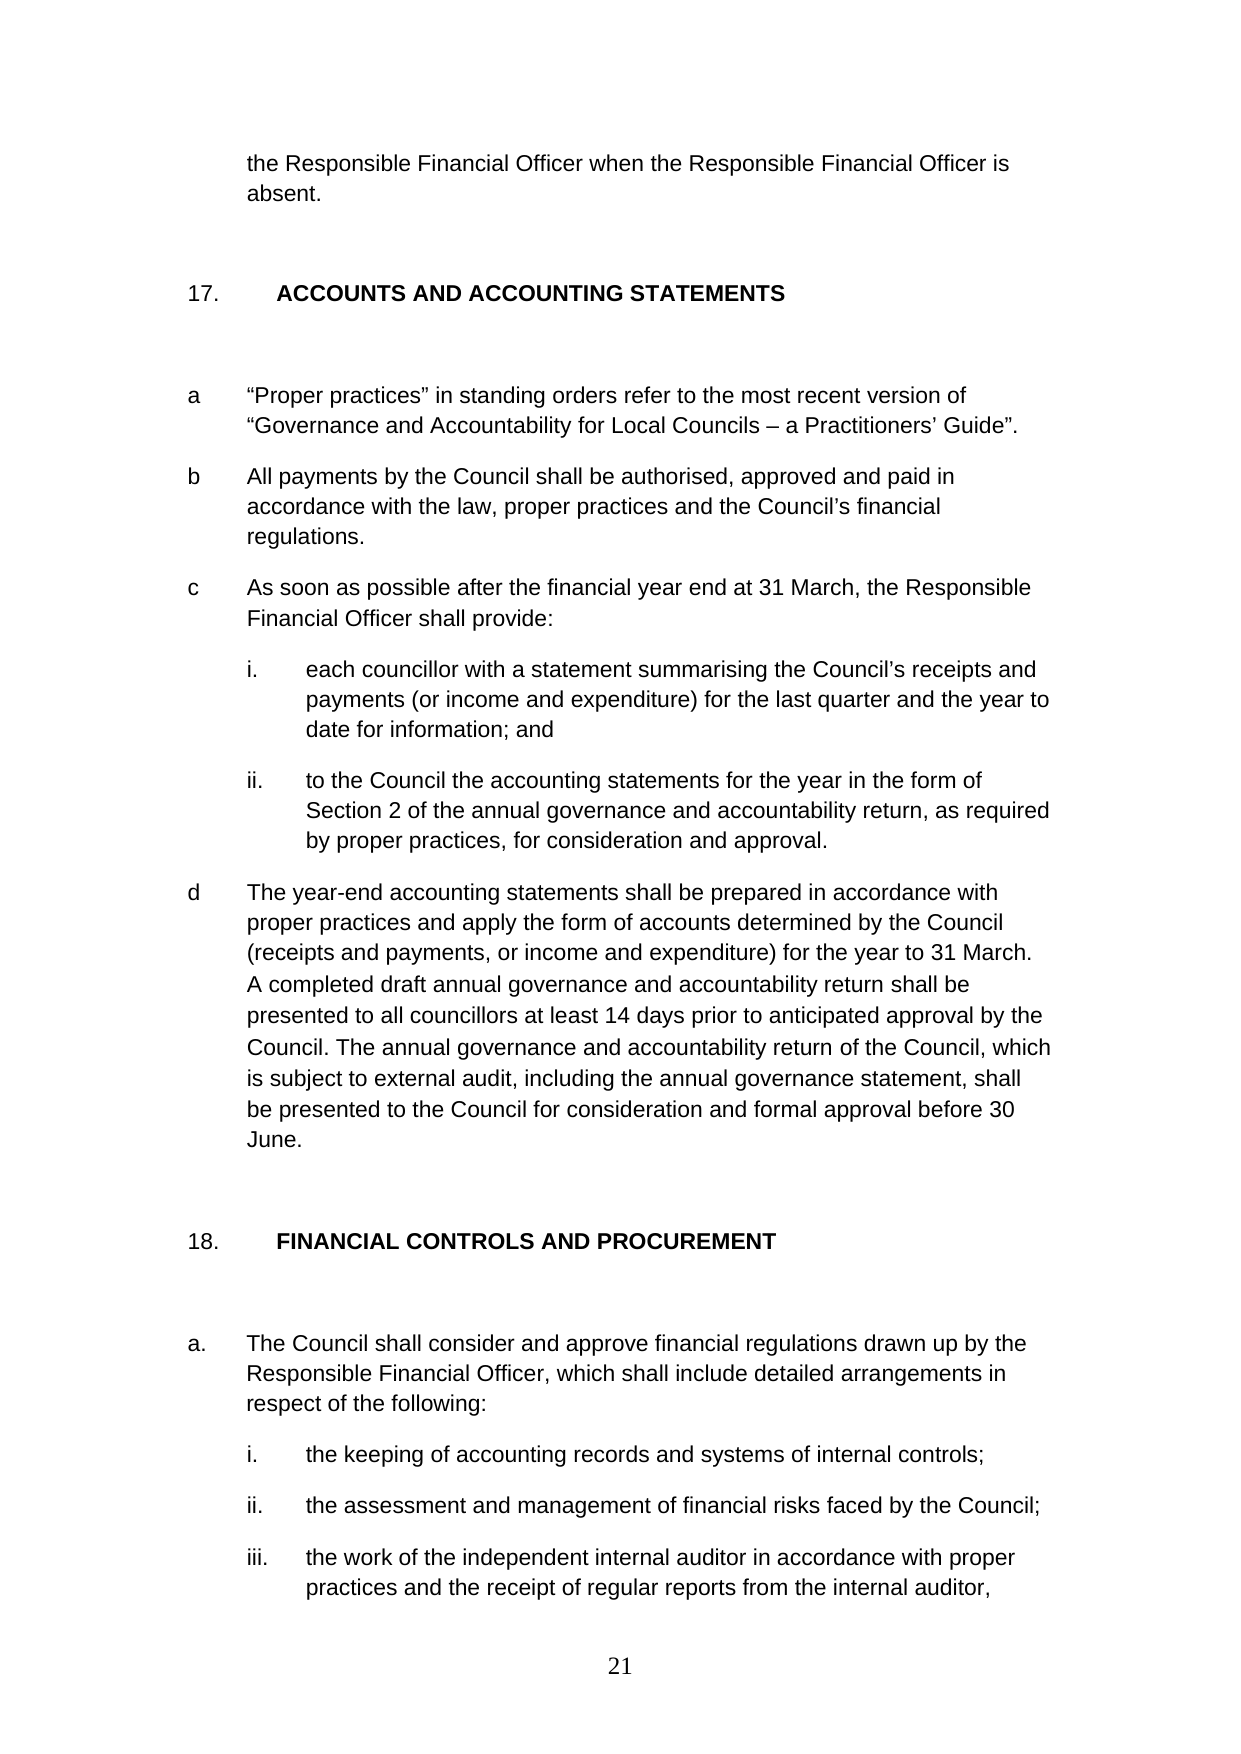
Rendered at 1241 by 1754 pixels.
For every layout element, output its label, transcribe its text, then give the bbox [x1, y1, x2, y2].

list the keeping of accounting records and systems of internal controls; [247, 1441, 1053, 1468]
list “Proper practices” in standing orders refer to the most recent version of “Governance and Accountability for Local Councils – a Practitioners’ Guide”. [187, 382, 1053, 438]
list All payments by the Council shall be authorised, approved and paid in accordance with the law, proper practices and the Council’s financial regulations. [187, 463, 1053, 550]
list The Council shall consider and approve financial regulations drawn up by the Responsible Financial Officer, which shall include detailed arrangements in respect of the following: [187, 1330, 1053, 1417]
subtitle FINANCIAL CONTROLS AND PROCUREMENT [187, 1228, 1053, 1254]
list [247, 1543, 1053, 1600]
list to the Council the accounting statements for the year in the form of Section 2 of the annual governance and accountability return, as required by proper practices, for consideration and approval. [247, 767, 1053, 854]
list each councillor with a statement summarising the Council’s receipts and payments (or income and expenditure) for the last quarter and the year to date for information; and [247, 656, 1053, 742]
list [187, 150, 1053, 207]
list As soon as possible after the financial year end at 31 March, the Responsible Financial Officer shall provide: [187, 574, 1053, 631]
subtitle ACCOUNTS AND ACCOUNTING STATEMENTS [187, 279, 1053, 306]
list the assessment and management of financial risks faced by the Council; [247, 1492, 1053, 1519]
list The year-end accounting statements shall be prepared in accordance with proper practices and apply the form of accounts determined by the Council (receipts and payments, or income and expenditure) for the year to 31 March. A completed draft annual governance and accountability return shall be presented to all councillors at least 14 days prior to anticipated approval by the Council. The annual governance and accountability return of the Council, which is subject to external audit, including the annual governance statement, shall be presented to the Council for consideration and formal approval before 30 June. [187, 878, 1053, 1152]
